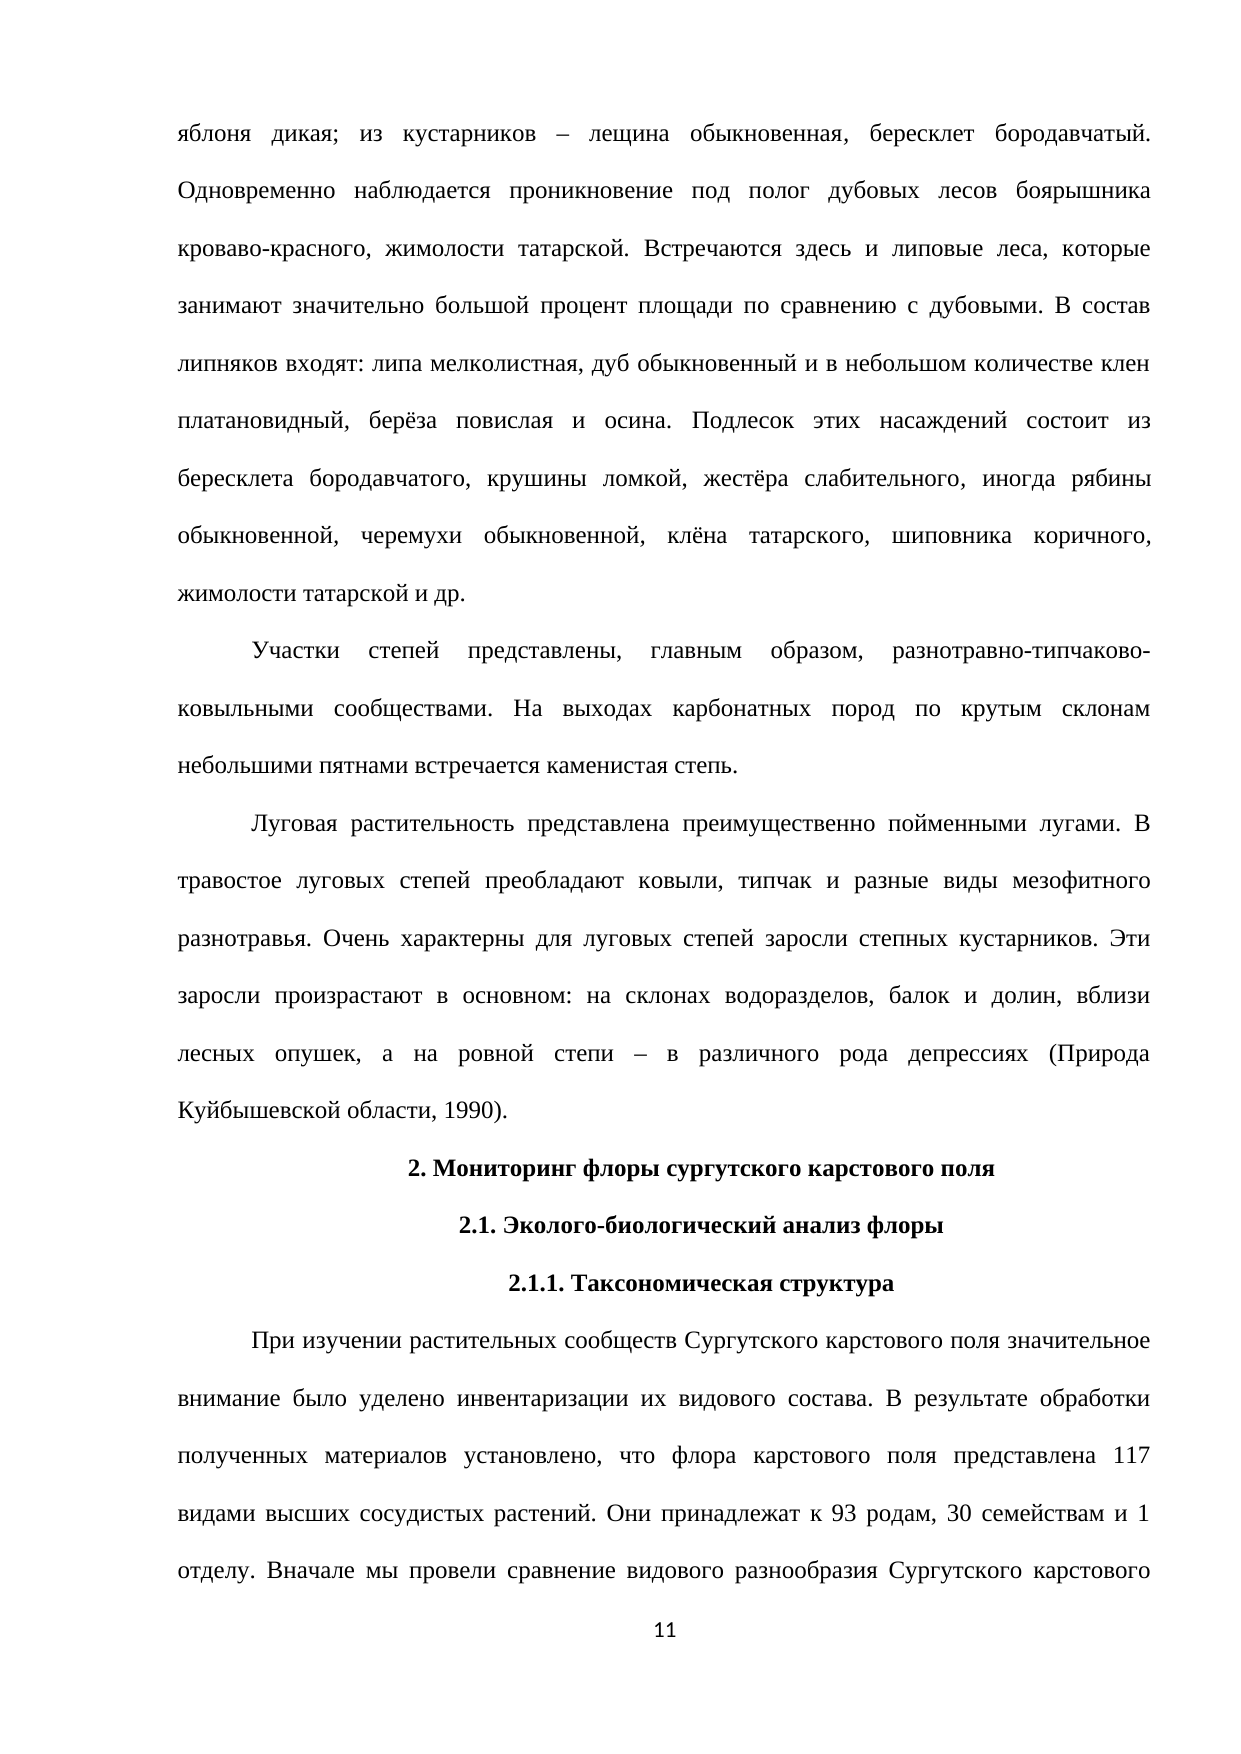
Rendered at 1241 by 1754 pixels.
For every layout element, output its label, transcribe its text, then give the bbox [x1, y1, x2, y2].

text Луговая растительность представлена преимущественно пойменными лугами. В травостое луговых степей преобладают ковыли, типчак и разные виды мезофитного разнотравья. Очень характерны для луговых степей заросли степных кустарников. Эти заросли произрастают в основном: на склонах водоразделов, балок и долин, вблизи лесных опушек, а на ровной степи – в различного рода депрессиях (Природа Куйбышевской области, 1990). [177, 808, 1152, 1124]
text 2.1.1. Таксономическая структура [177, 1268, 1152, 1297]
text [177, 118, 1152, 607]
text 2. Мониторинг флоры сургутского карстового поля [177, 1153, 1152, 1182]
text Участки степей представлены, главным образом, разнотравно-типчаково-ковыльными сообществами. На выходах карбонатных пород по крутым склонам небольшими пятнами встречается каменистая степь. [177, 636, 1152, 779]
title 2.1. Эколого-биологический анализ флоры [177, 1211, 1152, 1239]
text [177, 1326, 1152, 1584]
